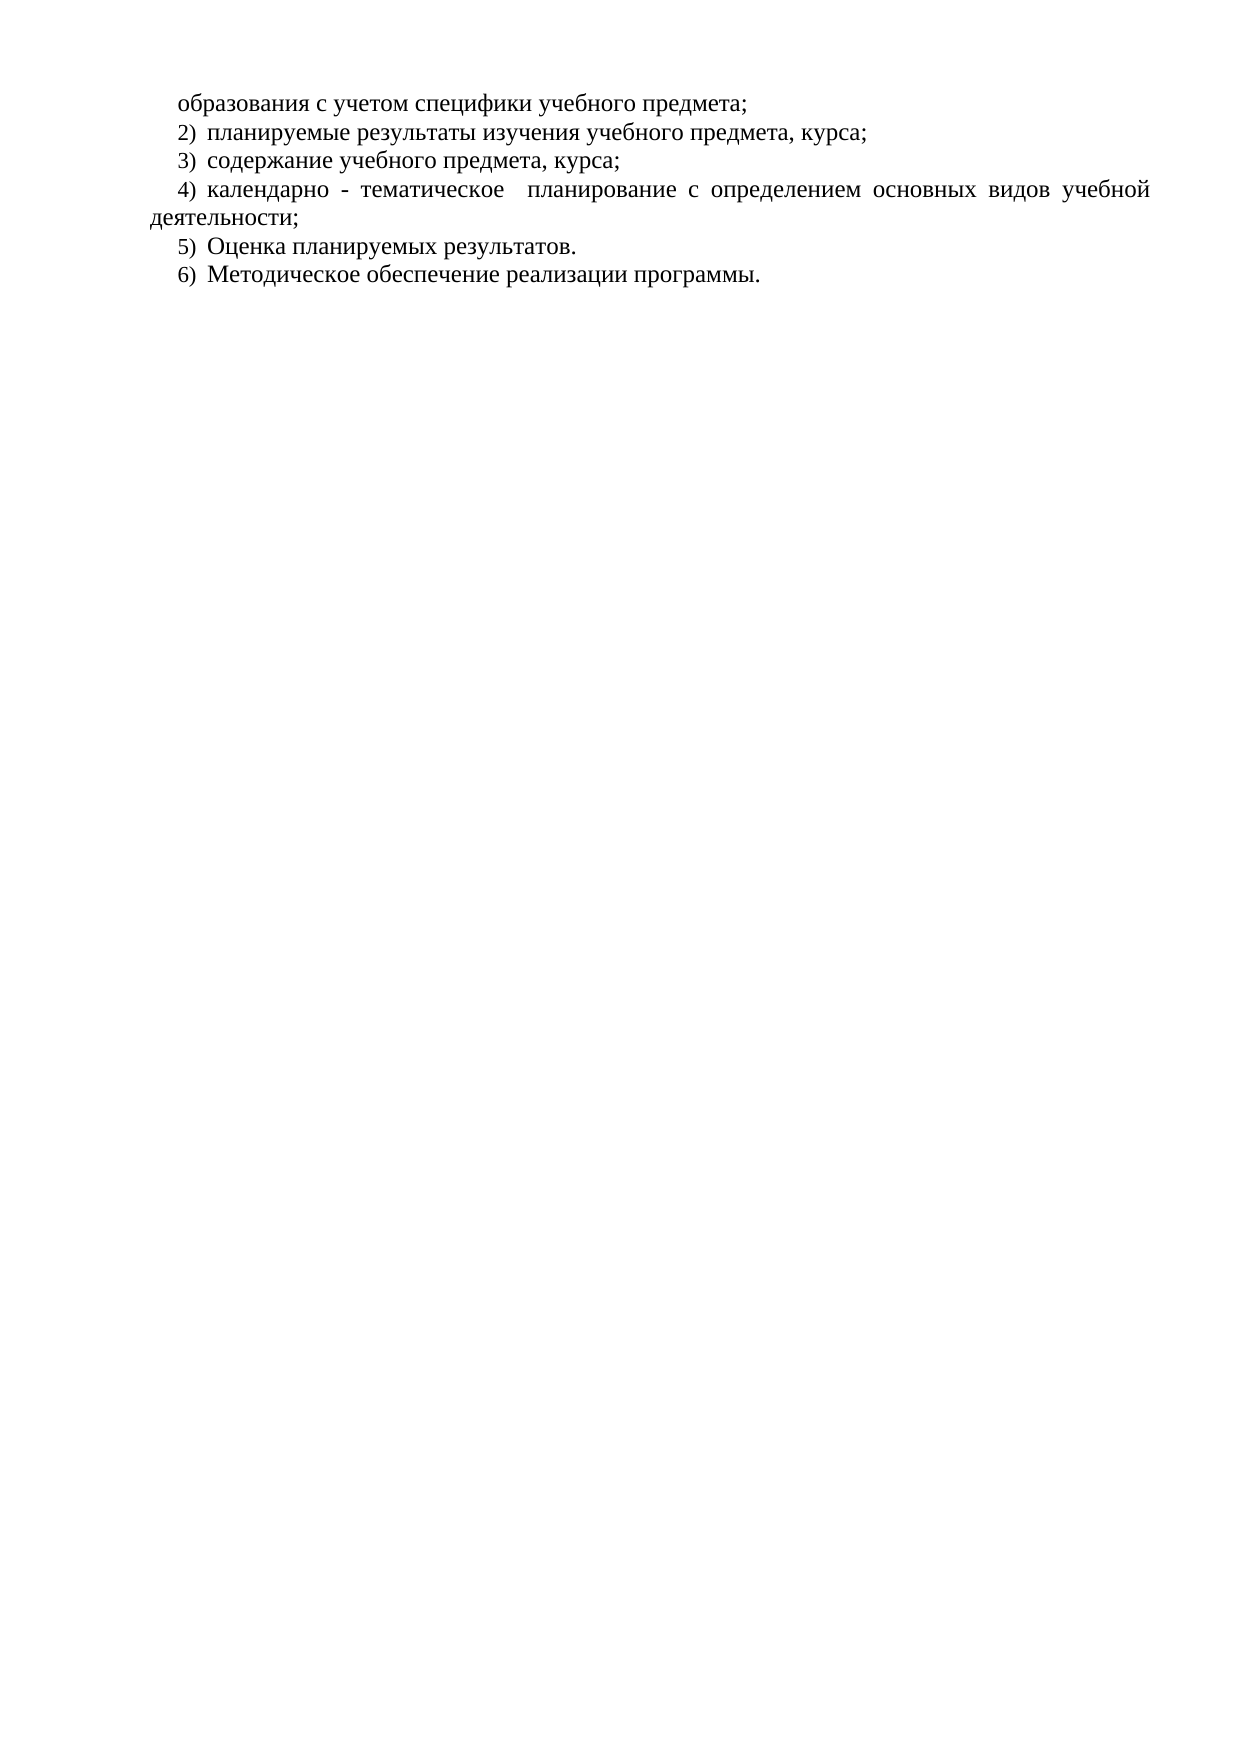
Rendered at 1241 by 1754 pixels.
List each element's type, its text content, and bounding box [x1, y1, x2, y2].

text образования с учетом специфики учебного предмета; [150, 89, 1152, 117]
list Оценка планируемых результатов. [150, 231, 1152, 260]
list содержание учебного предмета, курса; [150, 146, 1152, 174]
list календарно - тематическое планирование с определением основных видов учебной деятельности; [150, 174, 1152, 231]
list Методическое обеспечение реализации программы. [150, 260, 1152, 288]
list планируемые результаты изучения учебного предмета, курса; [150, 117, 1152, 146]
